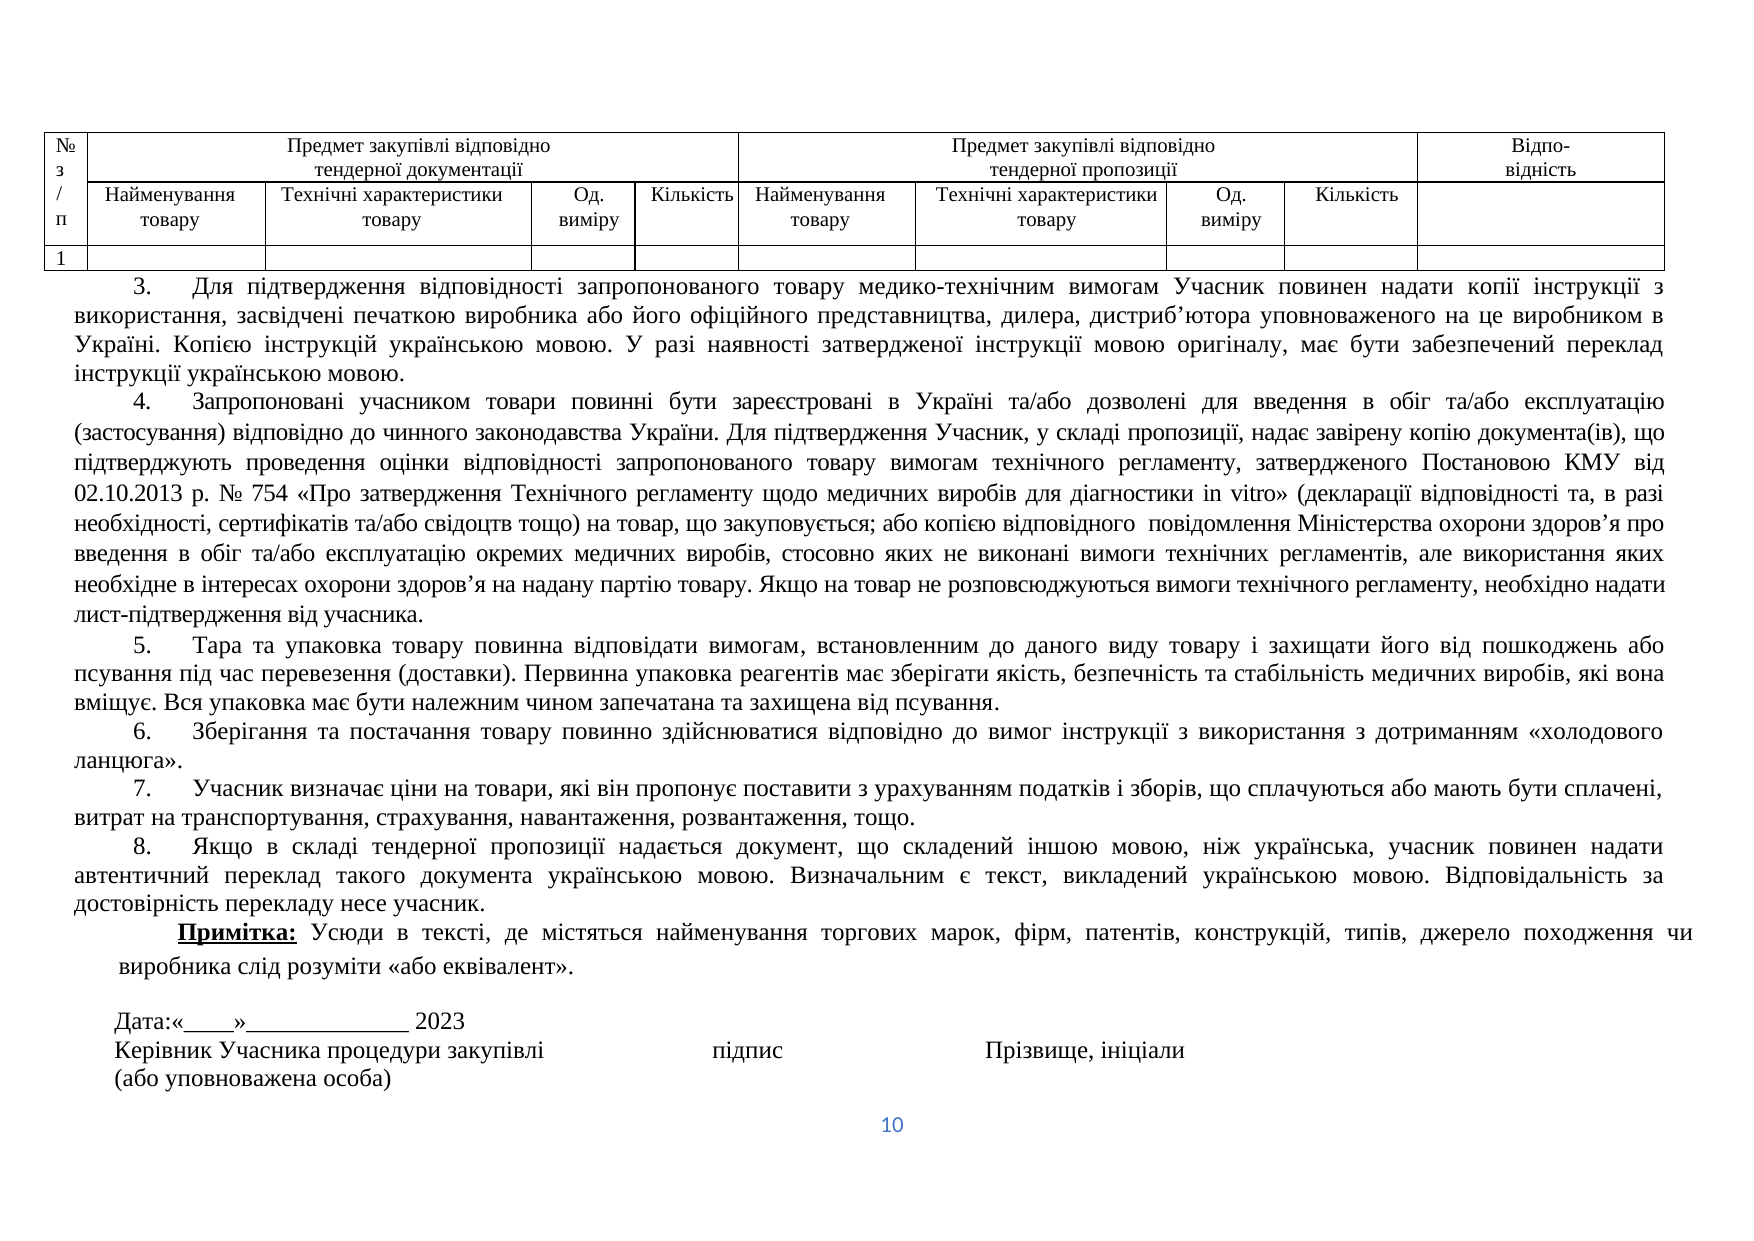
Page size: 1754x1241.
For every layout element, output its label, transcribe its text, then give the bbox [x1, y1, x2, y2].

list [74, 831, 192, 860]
table_cell [739, 246, 915, 270]
table_cell [1167, 246, 1284, 270]
table_header Предмет закупівлі відповідно тендерної пропозиції [739, 133, 1417, 181]
table_cell [1285, 246, 1417, 270]
table_cell Од. виміру [532, 183, 634, 245]
table_cell Од. виміру [1167, 183, 1284, 245]
list Тара та упаковка товару повинна відповідати вимогам, встановленним до даного виду товару і захищати його від пошкоджень або псування під час перевезення (доставки). Первинна упаковка реагентів має зберігати якість, безпечність та стабільність медичних виробів, які вона вміщує. Вся упаковка має бути належним чином запечатана та захищена від псування. [74, 630, 1665, 716]
table_cell [266, 246, 531, 270]
table_cell [532, 246, 634, 270]
table_header Відпо- відність [1418, 133, 1664, 181]
table_header Дата:«____»_____________ 2023 Керівник Учасника процедури закупівлі (або уповноважена особа) [103, 1006, 609, 1092]
table_header Предмет закупівлі відповідно тендерної документації [88, 133, 738, 181]
table_cell Кількість [1285, 183, 1417, 245]
list Запропоновані учасником товари повинні бути зареєстровані в Україні та/або дозволені для введення в обіг та/або експлуатацію (застосування) відповідно до чинного законодавства України. Для підтвердження Учасник, у складі пропозиції, надає завірену копію документа(ів), що підтверджують проведення оцінки відповідності запропонованого товару вимогам технічного регламенту, затвердженого Постановою КМУ від 02.10.2013 р. № 754 «Про затвердження Технічного регламенту щодо медичних виробів для діагностики in vitro» (декларації відповідності та, в разі необхідності, сертифікатів та/або свідоцтв тощо) на товар, що закуповується; або копією відповідного повідомлення Міністерства охорони здоров’я про введення в обіг та/або експлуатацію окремих медичних виробів, стосовно яких не виконані вимоги технічних регламентів, але використання яких необхідне в інтересах охорони здоров’я на надану партію товару. Якщо на товар не розповсюджуються вимоги технічного регламенту, необхідно надати лист-підтвердження від учасника. [74, 386, 1665, 628]
table_cell Технічні характеристики товару [916, 183, 1166, 245]
table_cell [916, 246, 1166, 270]
table_header № з/п [45, 133, 87, 245]
list Зберігання та постачання товару повинно здійснюватися відповідно до вимог інструкції з використання з дотриманням «холодового ланцюга». [74, 716, 1665, 773]
table_header підпис [609, 1006, 886, 1092]
table_cell [636, 246, 738, 270]
table_header Прізвище, ініціали [886, 1006, 1196, 1092]
table_cell Найменування товару [88, 183, 265, 245]
table_cell Найменування товару [739, 183, 915, 245]
list Учасник визначає ціни на товари, які він пропонує поставити з урахуванням податків і зборів, що сплачуються або мають бути сплачені, витрат на транспортування, страхування, навантаження, розвантаження, тощо. [74, 773, 1665, 831]
table_cell [1418, 183, 1664, 245]
table_cell [1418, 246, 1664, 270]
text Примітка: Усюди в тексті, де містяться найменування торгових марок, фірм, патентів, конструкцій, типів, джерело походження чи виробника слід розуміти «або еквівалент». [118, 917, 1695, 981]
table_cell Технічні характеристики товару [266, 183, 531, 245]
table_cell Кількість [636, 183, 738, 245]
list Якщо в складі тендерної пропозиції надається документ, що складений іншою мовою, ніж українська, учасник повинен надати автентичний переклад такого документа українською мовою. Визначальним є текст, викладений українською мовою. Відповідальність за достовірність перекладу несе учасник. [74, 888, 1665, 917]
list Для підтвердження відповідності запропонованого товару медико-технічним вимогам Учасник повинен надати копії інструкції з використання, засвідчені печаткою виробника або його офіційного представництва, дилера, дистриб’ютора уповноваженого на це виробником в Україні. Копією інструкцій українською мовою. У разі наявності затвердженої інструкції мовою оригіналу, має бути забезпечений переклад інструкції українською мовою. [74, 271, 1665, 386]
table_cell 1 [45, 246, 87, 270]
table_cell [88, 246, 265, 270]
